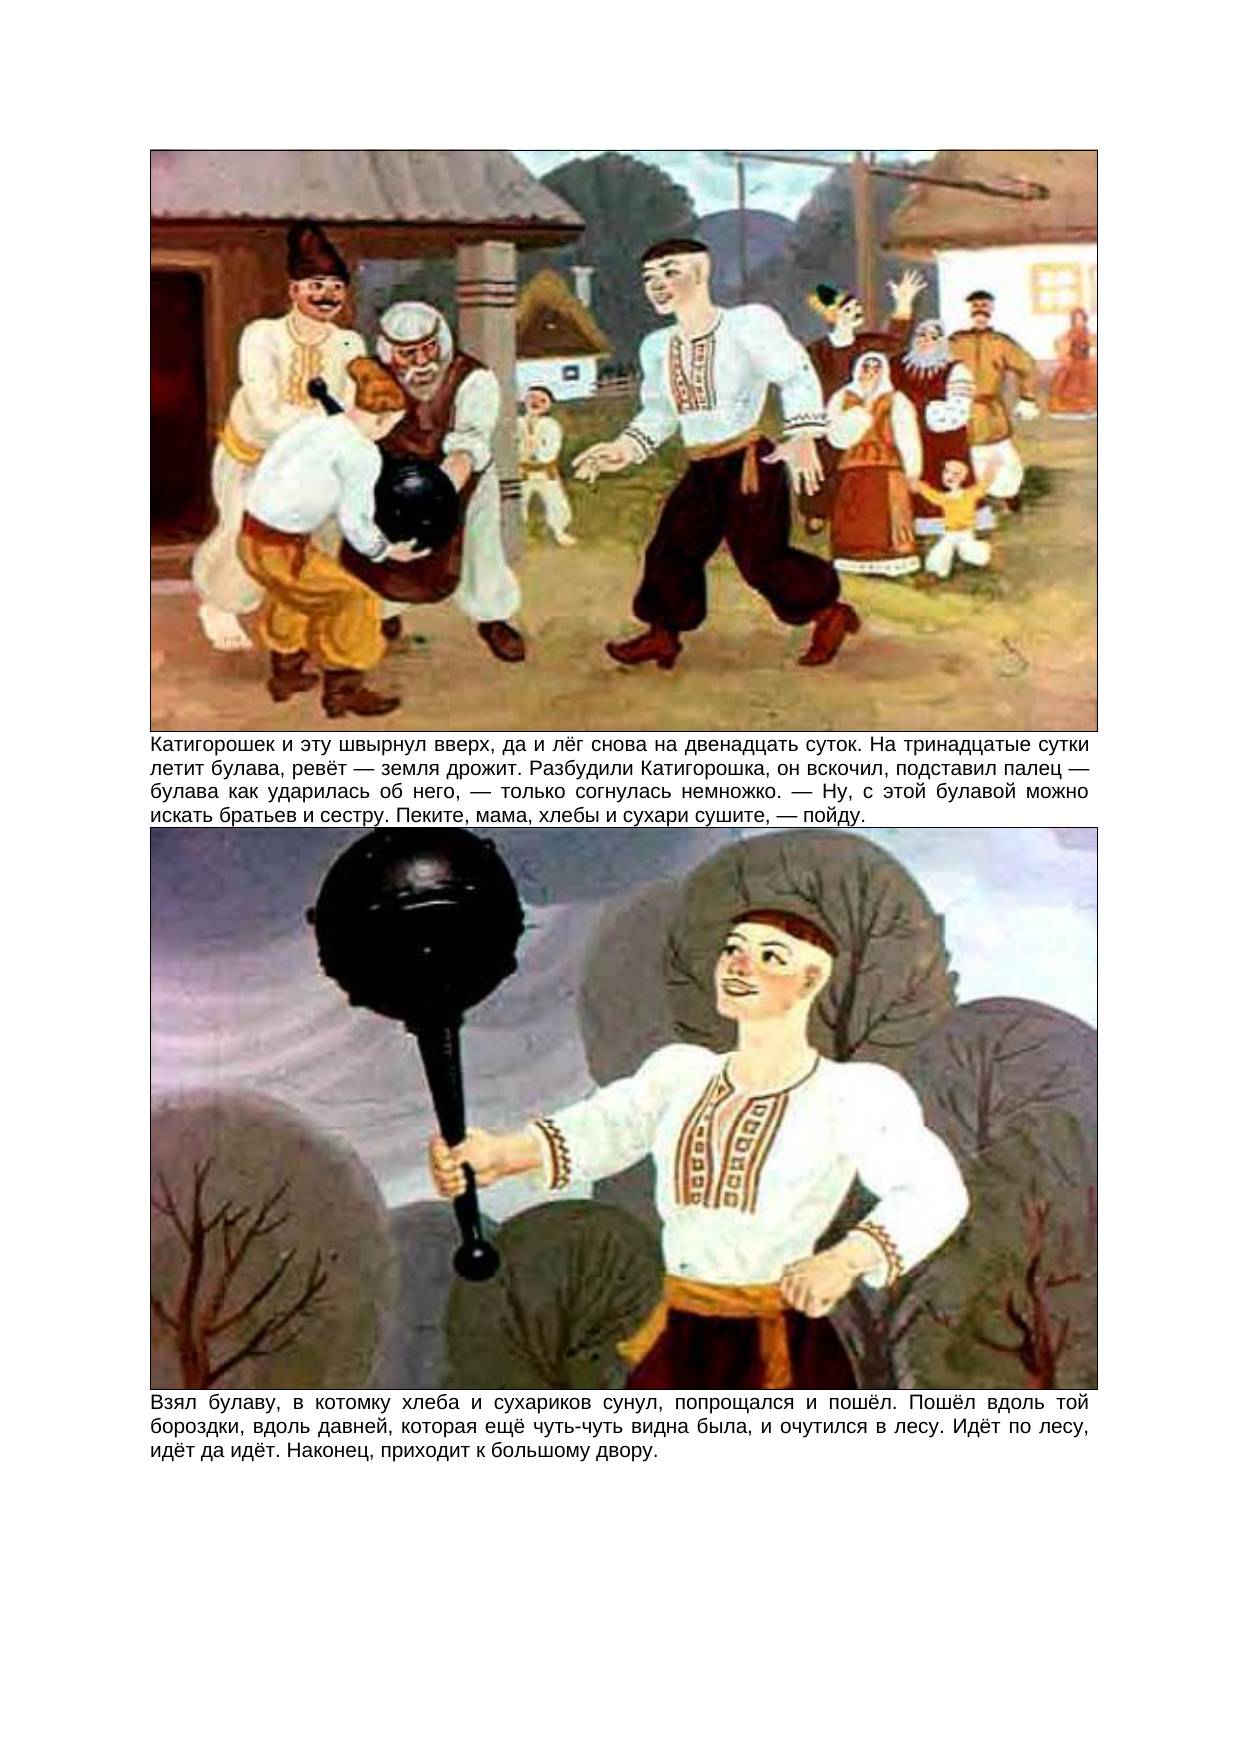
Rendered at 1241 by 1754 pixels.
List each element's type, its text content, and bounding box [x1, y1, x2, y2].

picture [151, 828, 1097, 1389]
text Взял булаву, в котомку хлеба и сухариков сунул, попрощался и пошёл. Пошёл вдоль той бороздки, вдоль давней, которая ещё чуть-чуть видна была, и очутился в лесу. Идёт по лесу, идёт да идёт. Наконец, приходит к большому двору. [150, 1390, 1090, 1462]
text Катигорошек и эту швырнул вверх, да и лёг снова на двенадцать суток. На тринадцатые сутки летит булава, ревёт — земля дрожит. Разбудили Катигорошка, он вскочил, подставил палец — булава как ударилась об него, — только согнулась немножко. — Ну, с этой булавой можно искать братьев и сестру. Пеките, мама, хлебы и сухари сушите, — пойду. [150, 732, 1090, 827]
picture [151, 151, 1097, 731]
